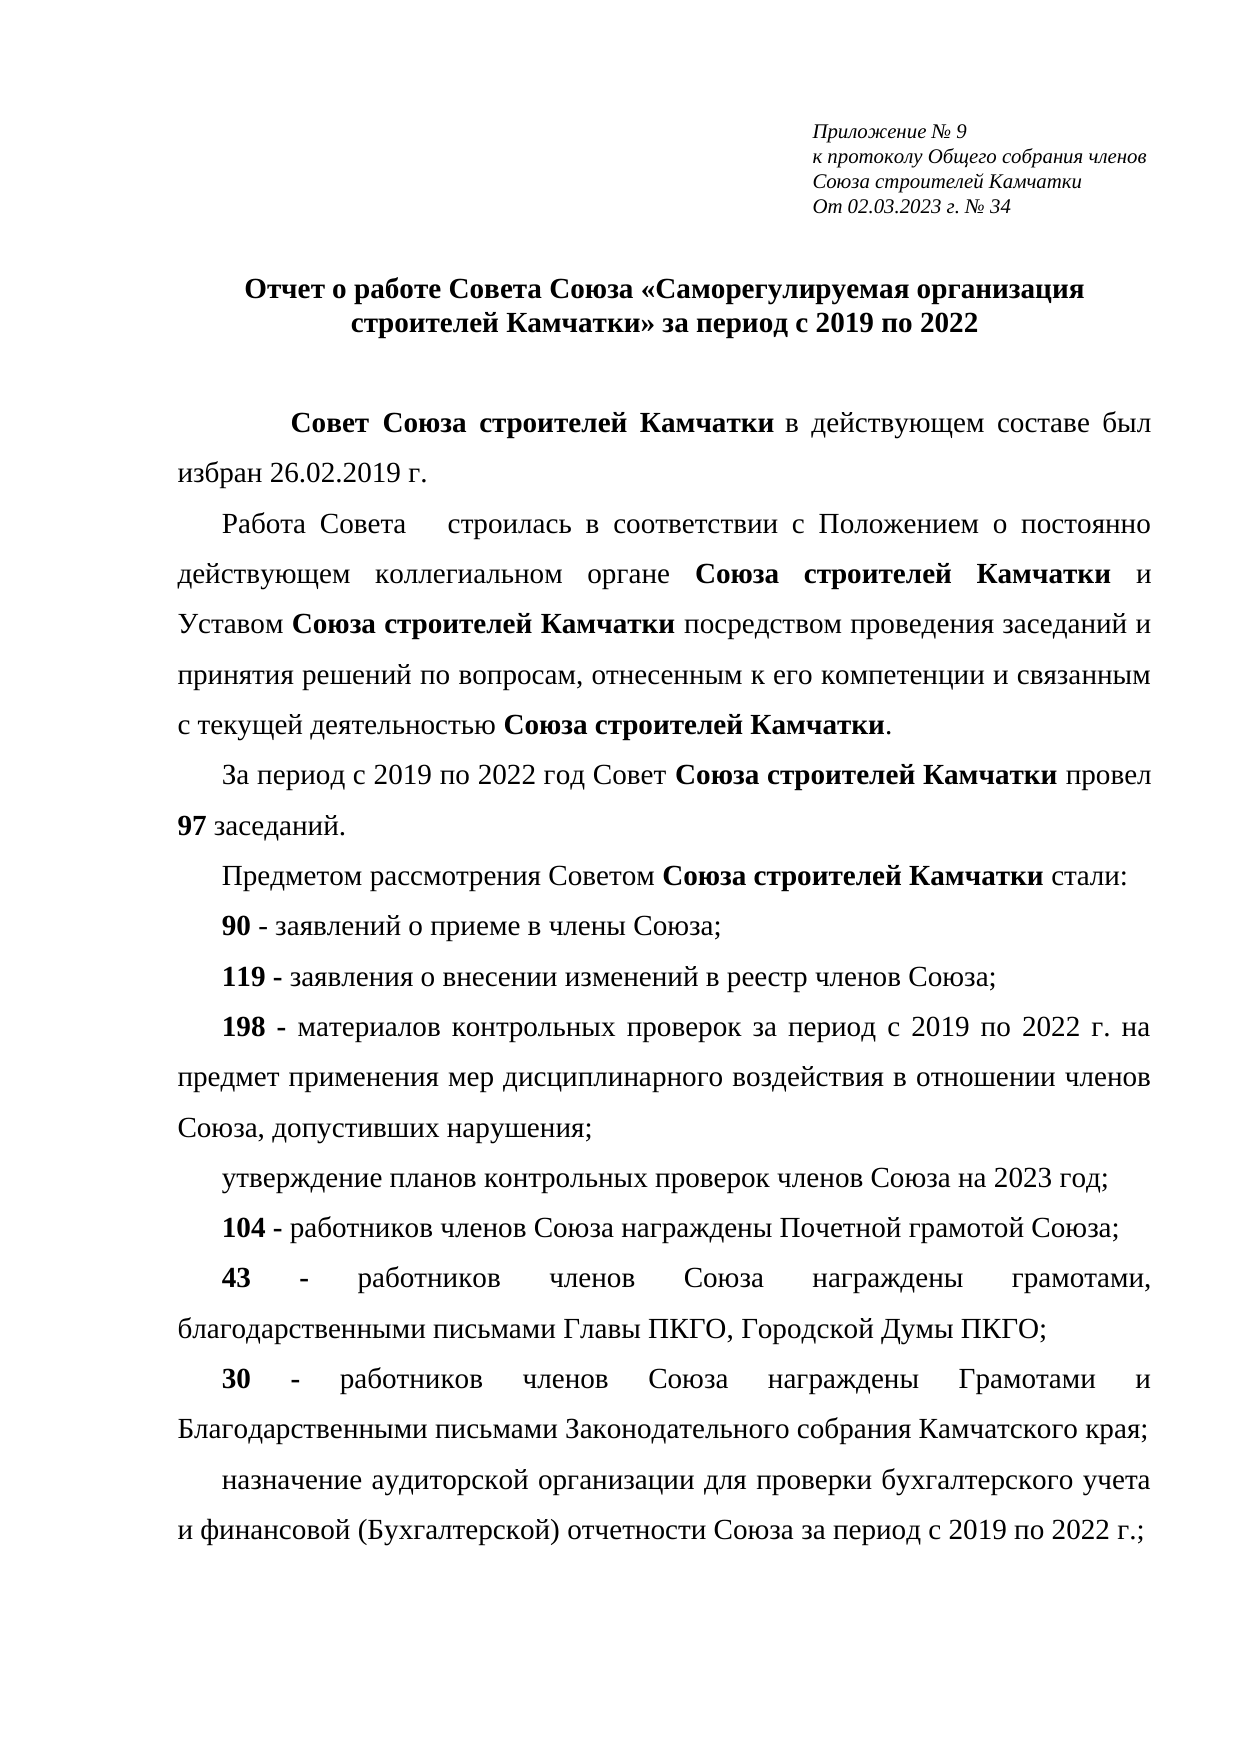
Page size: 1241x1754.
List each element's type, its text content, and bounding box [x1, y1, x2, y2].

text За период с 2019 по 2022 год Совет Союза строителей Камчатки провел 97 заседаний. [177, 757, 1152, 841]
text Работа Совета строилась в соответствии с Положением о постоянно действующем коллегиальном органе Союза строителей Камчатки и Уставом Союза строителей Камчатки посредством проведения заседаний и принятия решений по вопросам, отнесенным к его компетенции и связанным с текущей деятельностью Союза строителей Камчатки. [177, 506, 1152, 741]
text Совет Союза строителей Камчатки в действующем составе был избран 26.02.2019 г. [177, 405, 1152, 489]
text 90 - заявлений о приеме в члены Союза; [177, 908, 1152, 942]
text 43 - работников членов Союза награждены грамотами, благодарственными письмами Главы ПКГО, Городской Думы ПКГО; [177, 1261, 1152, 1344]
text Приложение № 9 [812, 118, 1152, 143]
text Отчет о работе Совета Союза «Саморегулируемая организация строителей Камчатки» за период с 2019 по 2022 [177, 271, 1152, 338]
text Предметом рассмотрения Советом Союза строителей Камчатки стали: [177, 858, 1152, 892]
text 30 - работников членов Союза награждены Грамотами и Благодарственными письмами Законодательного собрания Камчатского края; [177, 1361, 1152, 1445]
text 104 - работников членов Союза награждены Почетной грамотой Союза; [177, 1210, 1152, 1244]
text к протоколу Общего собрания членов [812, 143, 1152, 168]
text 119 - заявления о внесении изменений в реестр членов Союза; [177, 959, 1152, 992]
text От 02.03.2023 г. № 34 [812, 193, 1152, 218]
text утверждение планов контрольных проверок членов Союза на 2023 год; [177, 1160, 1152, 1193]
text 198 - материалов контрольных проверок за период с 2019 по 2022 г. на предмет применения мер дисциплинарного воздействия в отношении членов Союза, допустивших нарушения; [177, 1009, 1152, 1143]
text Союза строителей Камчатки [812, 168, 1152, 193]
text назначение аудиторской организации для проверки бухгалтерского учета и финансовой (Бухгалтерской) отчетности Союза за период с 2019 по 2022 г.; [177, 1462, 1152, 1546]
